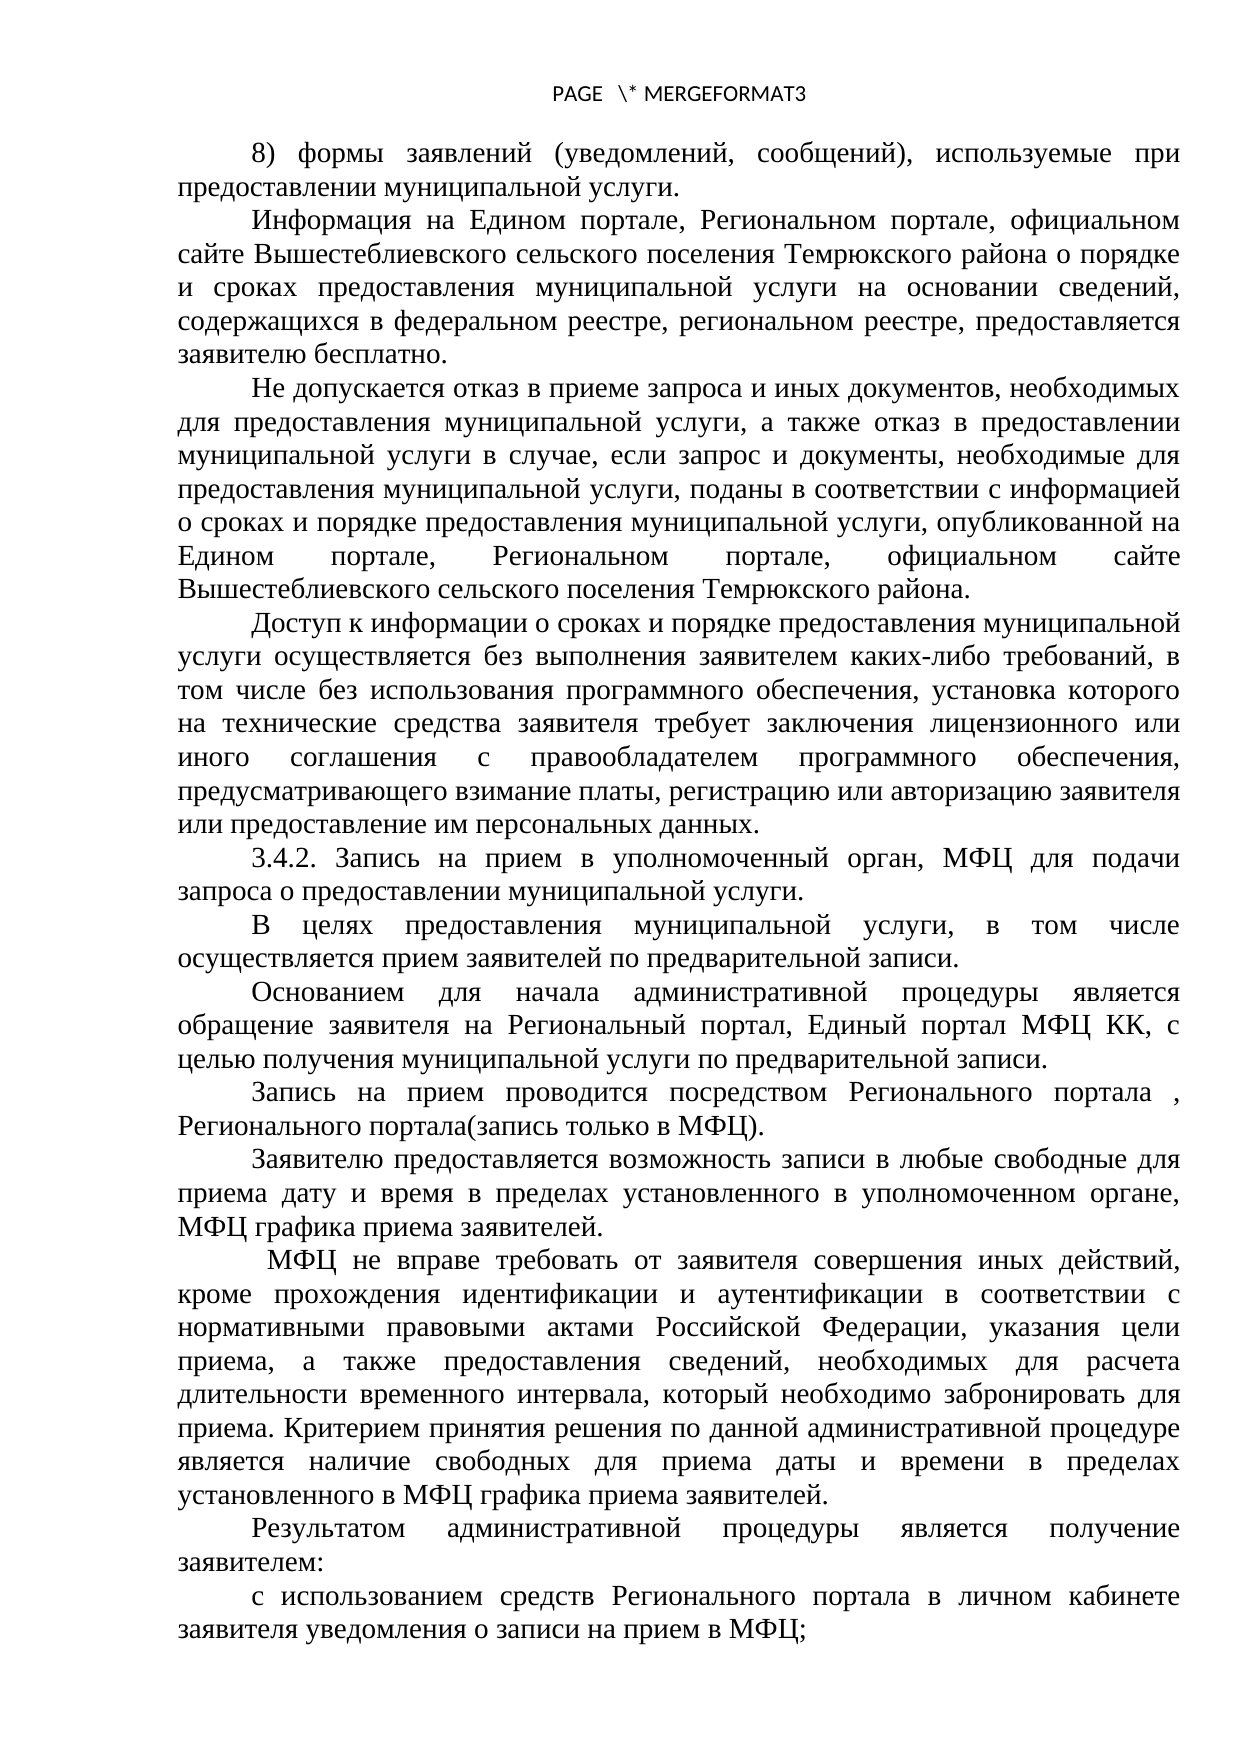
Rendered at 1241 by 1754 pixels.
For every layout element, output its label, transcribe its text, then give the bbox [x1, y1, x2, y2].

text с использованием средств Регионального портала в личном кабинете заявителя уведомления о записи на прием в МФЦ; [177, 1578, 1181, 1645]
text МФЦ не вправе требовать от заявителя совершения иных действий, кроме прохождения идентификации и аутентификации в соответствии с нормативными правовыми актами Российской Федерации, указания цели приема, а также предоставления сведений, необходимых для расчета длительности временного интервала, который необходимо забронировать для приема. Критерием принятия решения по данной административной процедуре является наличие свободных для приема даты и времени в пределах установленного в МФЦ графика приема заявителей. [177, 1242, 1181, 1511]
text В целях предоставления муниципальной услуги, в том числе осуществляется прием заявителей по предварительной записи. [177, 907, 1181, 974]
text Заявителю предоставляется возможность записи в любые свободные для приема дату и время в пределах установленного в уполномоченном органе, МФЦ графика приема заявителей. [177, 1142, 1181, 1242]
text Доступ к информации о сроках и порядке предоставления муниципальной услуги осуществляется без выполнения заявителем каких-либо требований, в том числе без использования программного обеспечения, установка которого на технические средства заявителя требует заключения лицензионного или иного соглашения с правообладателем программного обеспечения, предусматривающего взимание платы, регистрацию или авторизацию заявителя или предоставление им персональных данных. [177, 605, 1181, 840]
text Результатом административной процедуры является получение заявителем: [177, 1511, 1181, 1578]
text Запись на прием проводится посредством Регионального портала , Регионального портала(запись только в МФЦ). [177, 1074, 1181, 1142]
text Основанием для начала административной процедуры является обращение заявителя на Региональный портал, Единый портал МФЦ КК, с целью получения муниципальной услуги по предварительной записи. [177, 974, 1181, 1074]
text 3.4.2. Запись на прием в уполномоченный орган, МФЦ для подачи запроса о предоставлении муниципальной услуги. [177, 840, 1181, 907]
text 8) формы заявлений (уведомлений, сообщений), используемые при предоставлении муниципальной услуги. [177, 135, 1181, 202]
text Информация на Едином портале, Региональном портале, официальном сайте Вышестеблиевского сельского поселения Темрюкского района о порядке и сроках предоставления муниципальной услуги на основании сведений, содержащихся в федеральном реестре, региональном реестре, предоставляется заявителю бесплатно. [177, 202, 1181, 370]
text Не допускается отказ в приеме запроса и иных документов, необходимых для предоставления муниципальной услуги, а также отказ в предоставлении муниципальной услуги в случае, если запрос и документы, необходимые для предоставления муниципальной услуги, поданы в соответствии с информацией о сроках и порядке предоставления муниципальной услуги, опубликованной на Едином портале, Региональном портале, официальном сайте Вышестеблиевского сельского поселения Темрюкского района. [177, 370, 1181, 605]
